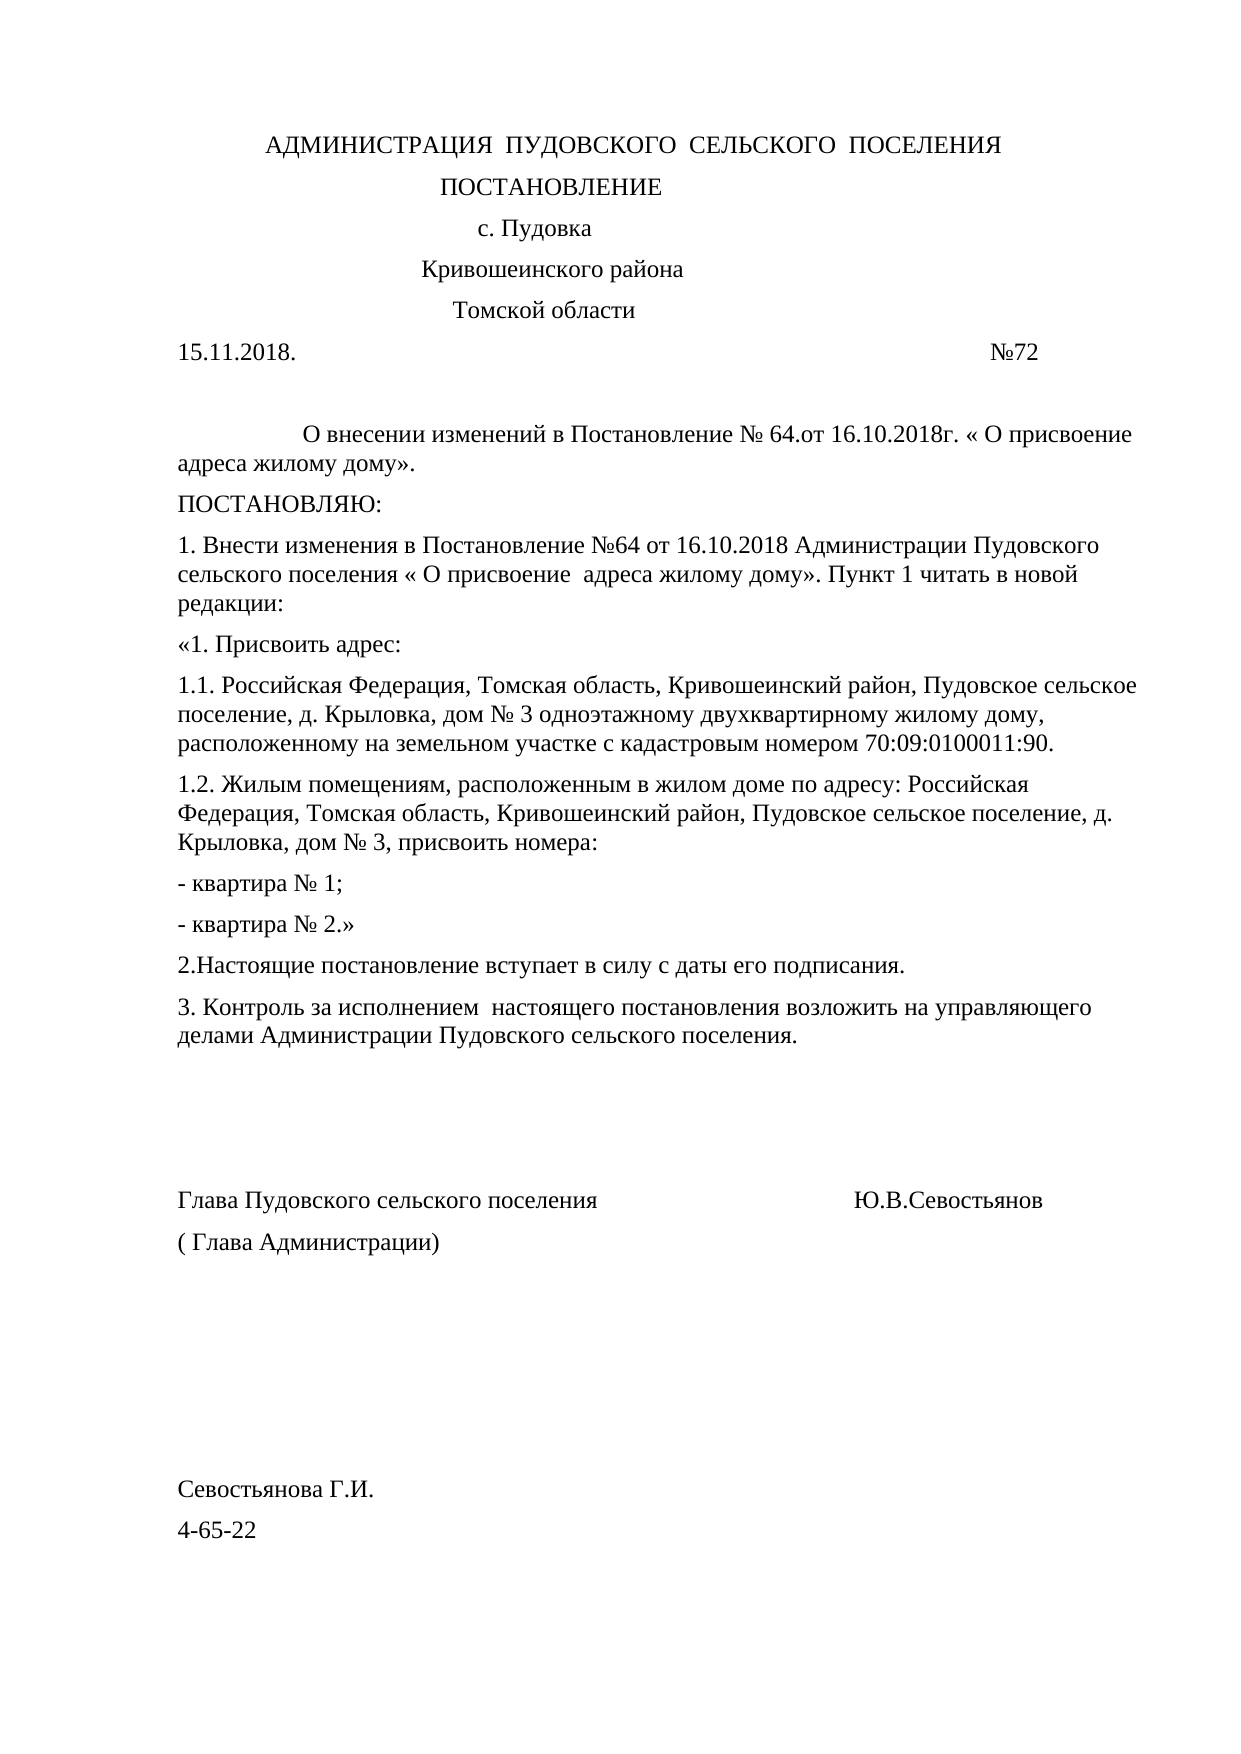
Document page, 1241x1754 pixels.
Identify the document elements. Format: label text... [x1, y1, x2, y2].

text с. Пудовка [177, 213, 1152, 242]
text «1. Присвоить адрес: [177, 629, 1152, 658]
text АДМИНИСТРАЦИЯ ПУДОВСКОГО СЕЛЬСКОГО ПОСЕЛЕНИЯ [177, 131, 1152, 159]
text 1. Внести изменения в Постановление №64 от 16.10.2018 Администрации Пудовского сельского поселения « О присвоение адреса жилому дому». Пункт 1 читать в новой редакции: [177, 531, 1152, 617]
text 1.1. Российская Федерация, Томская область, Кривошеинский район, Пудовское сельское поселение, д. Крыловка, дом № 3 одноэтажному двухквартирному жилому дому, расположенному на земельном участке с кадастровым номером 70:09:0100011:90. [177, 671, 1152, 757]
text ПОСТАНОВЛЕНИЕ [177, 172, 1152, 201]
text Глава Пудовского сельского поселения Ю.В.Севостьянов [177, 1186, 1152, 1214]
text 2.Настоящие постановление вступает в силу с даты его подписания. [177, 951, 1152, 979]
text 1.2. Жилым помещениям, расположенным в жилом доме по адресу: Российская Федерация, Томская область, Кривошеинский район, Пудовское сельское поселение, д. Крыловка, дом № 3, присвоить номера: [177, 769, 1152, 856]
text - квартира № 1; [177, 868, 1152, 897]
text - квартира № 2.» [177, 909, 1152, 938]
text Севостьянова Г.И. [177, 1474, 1152, 1503]
text Томской области [177, 296, 1152, 324]
text 3. Контроль за исполнением настоящего постановления возложить на управляющего делами Администрации Пудовского сельского поселения. [177, 992, 1152, 1049]
text 15.11.2018. №72 [177, 337, 1152, 366]
text О внесении изменений в Постановление № 64.от 16.10.2018г. « О присвоение адреса жилому дому». [177, 419, 1152, 477]
text ПОСТАНОВЛЯЮ: [177, 489, 1152, 518]
text Кривошеинского района [177, 254, 1152, 283]
text 4-65-22 [177, 1516, 1152, 1544]
text ( Глава Администрации) [177, 1227, 1152, 1256]
